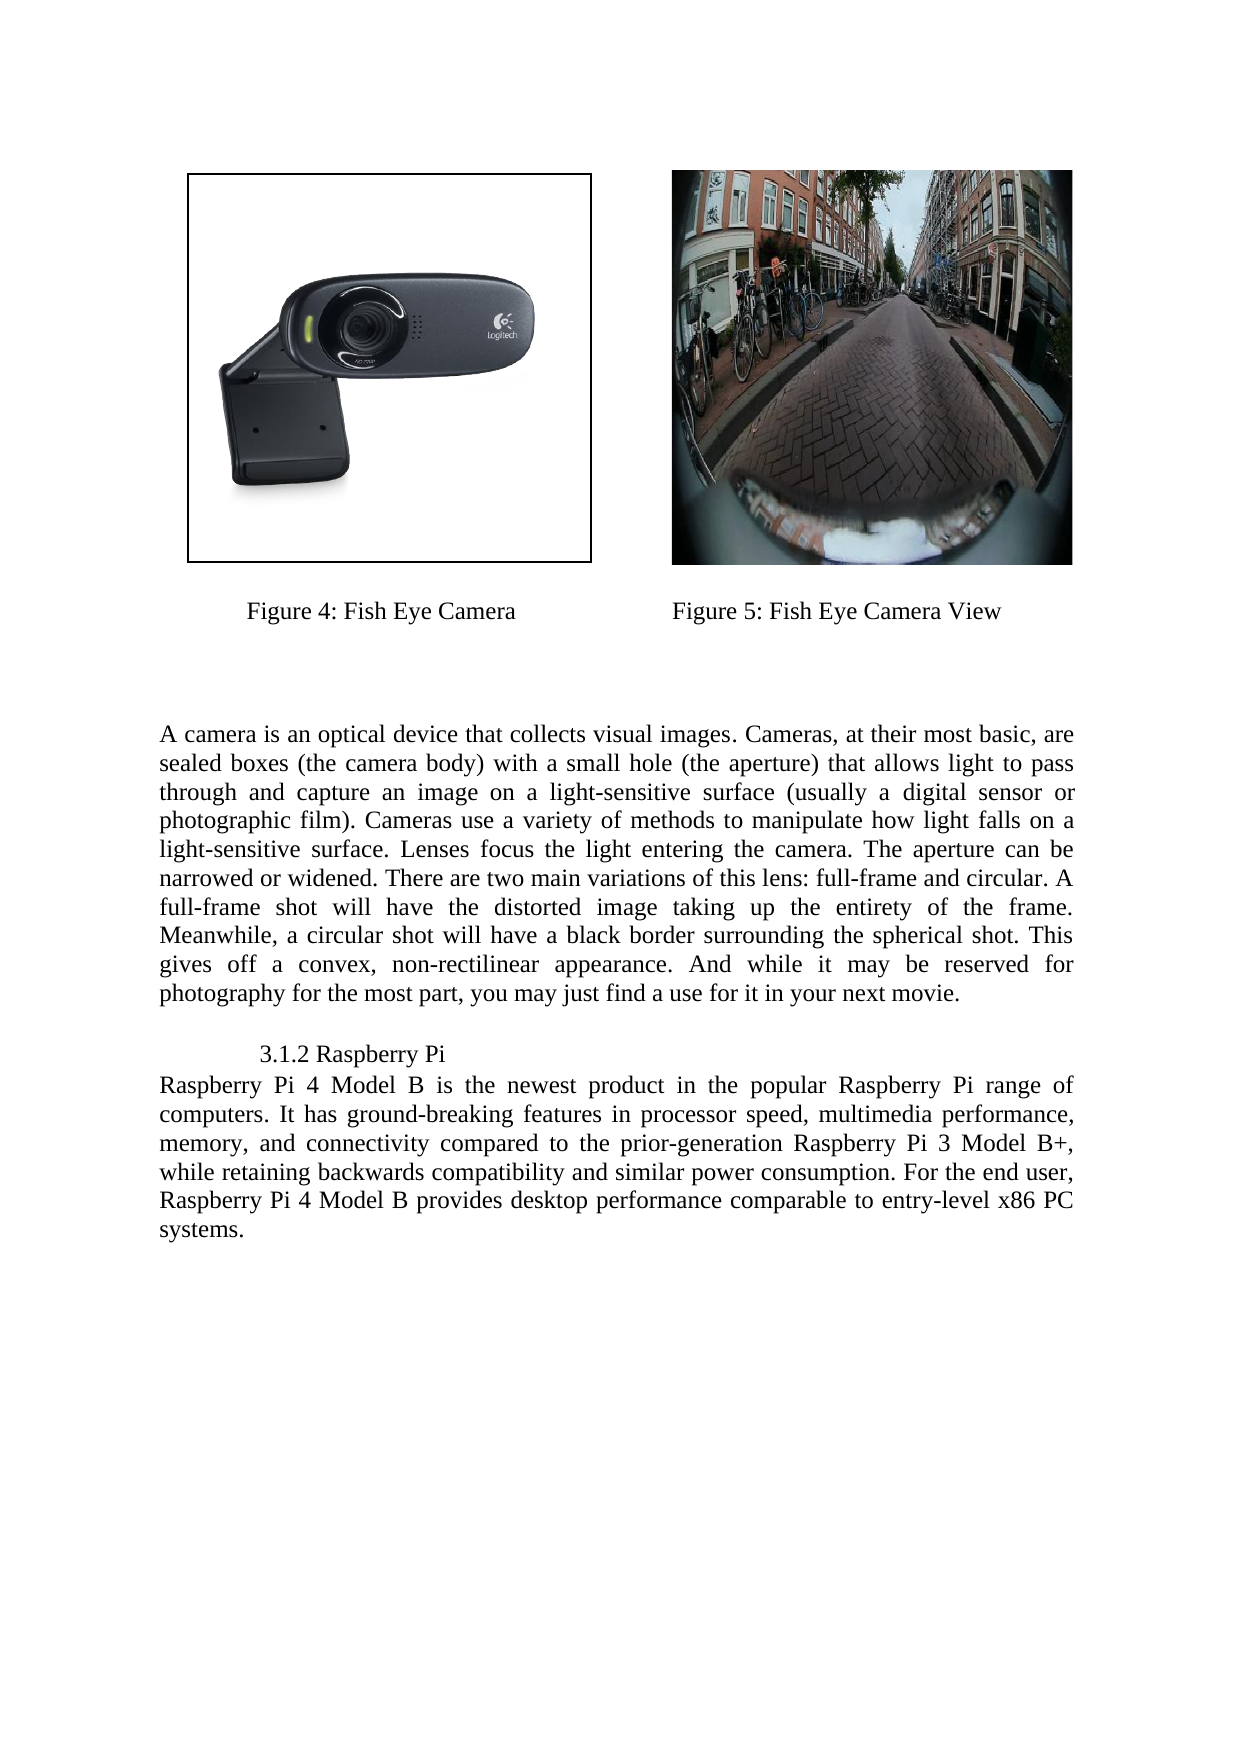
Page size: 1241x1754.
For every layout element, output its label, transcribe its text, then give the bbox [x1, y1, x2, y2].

table_header [601, 169, 1134, 594]
table_header [176, 169, 601, 594]
text Raspberry Pi 4 Model B is the newest product in the popular Raspberry Pi range of computers. It has ground-breaking features in processor speed, multimedia performance, memory, and connectivity compared to the prior-generation Raspberry Pi 3 Model B+, while retaining backwards compatibility and similar power consumption. For the end user, Raspberry Pi 4 Model B provides desktop performance comparable to entry-level x86 PC systems. [159, 1070, 1075, 1243]
picture [671, 170, 1073, 565]
table_cell Figure 4: Fish Eye Camera [176, 594, 601, 655]
text A camera is an optical device that collects visual images. Cameras, at their most basic, are sealed boxes (the camera body) with a small hole (the aperture) that allows light to pass through and capture an image on a light-sensitive surface (usually a digital sensor or photographic film). Cameras use a variety of methods to manipulate how light falls on a light-sensitive surface. Lenses focus the light entering the camera. The aperture can be narrowed or widened. There are two main variations of this lens: full-frame and circular. A full-frame shot will have the distorted image taking up the entirety of the frame. Meanwhile, a circular shot will have a black border surrounding the spherical shot. This gives off a convex, non-rectilinear appearance. And while it may be reserved for photography for the most part, you may just find a use for it in your next movie. [159, 719, 1075, 1007]
table_cell Figure 5: Fish Eye Camera View [601, 594, 1134, 655]
picture [218, 272, 535, 507]
subtitle 3.1.2 Raspberry Pi [180, 1039, 1075, 1068]
